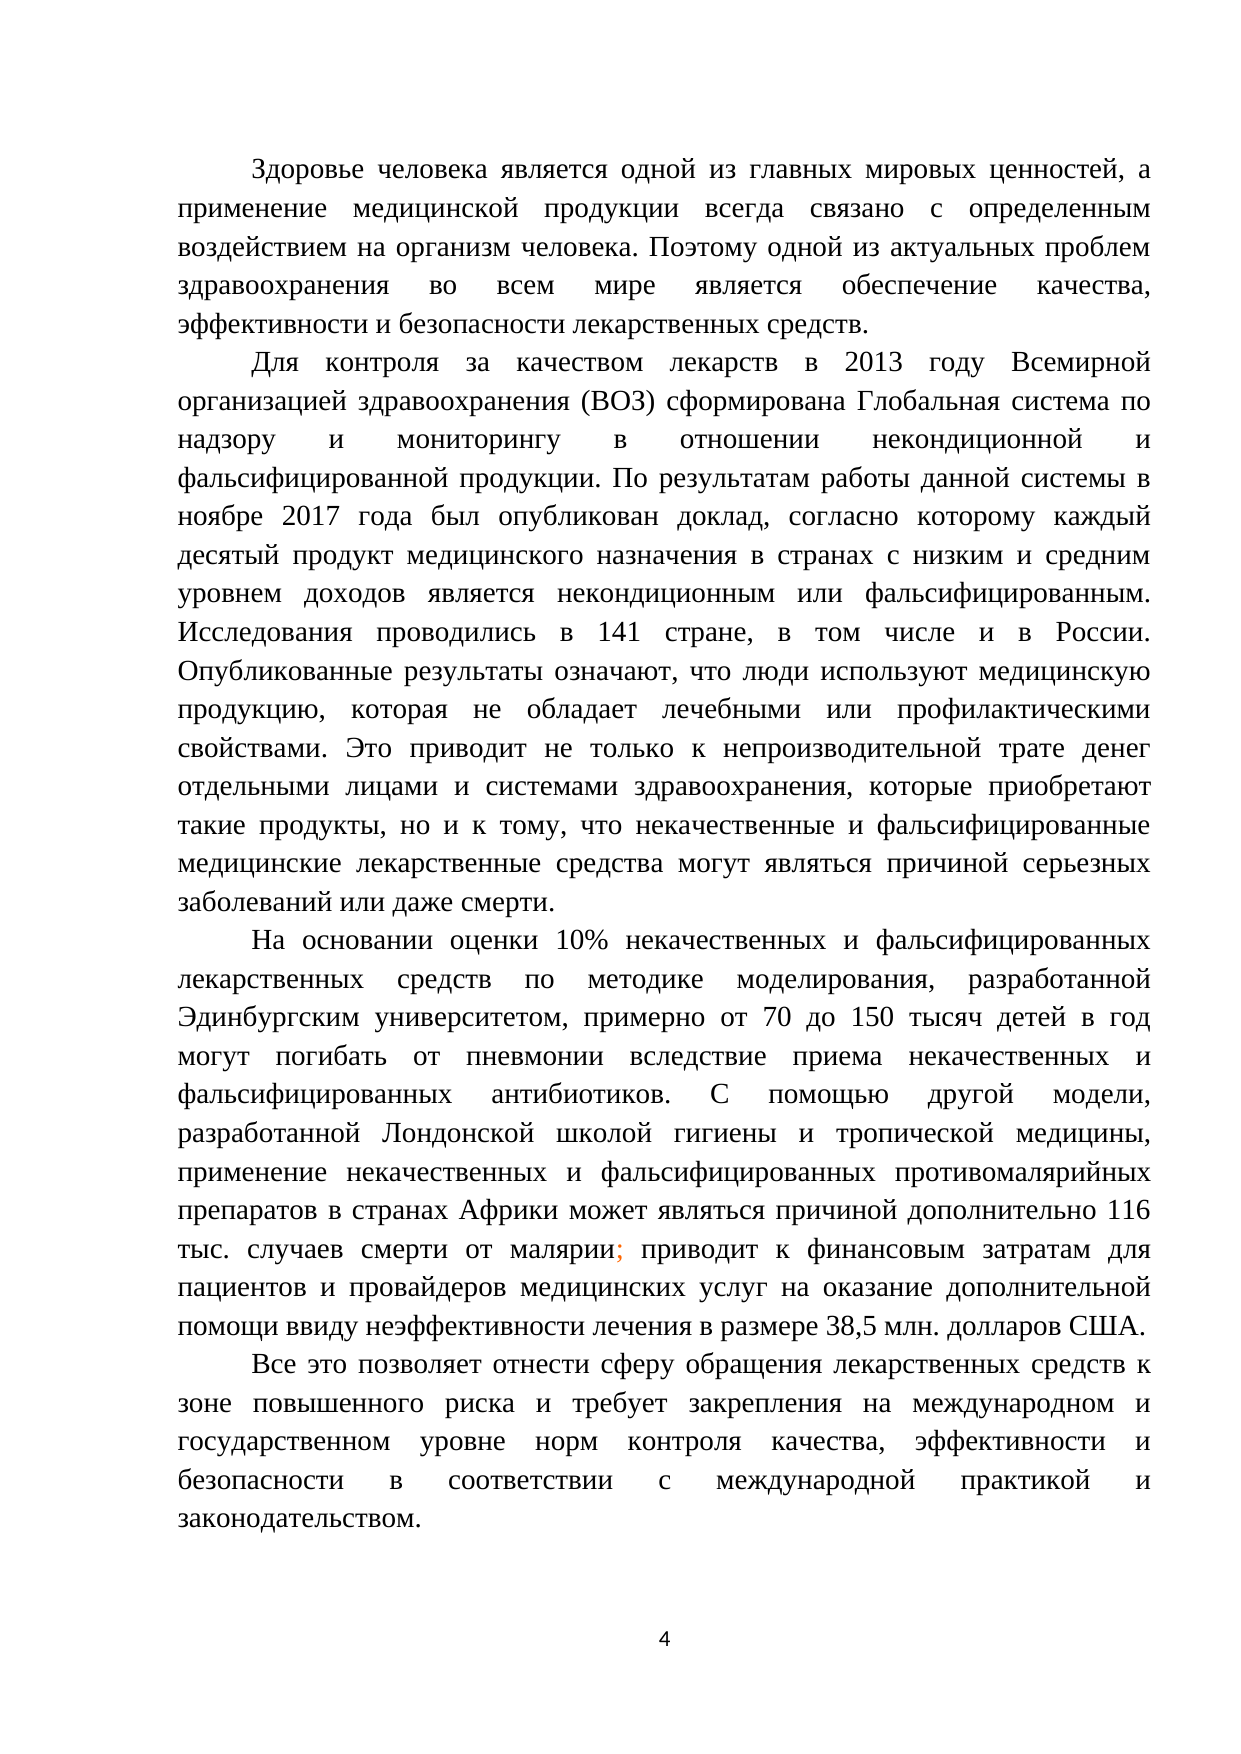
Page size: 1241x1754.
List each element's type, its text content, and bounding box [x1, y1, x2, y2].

text Для контроля за качеством лекарств в 2013 году Всемирной организацией здравоохранения (ВОЗ) сформирована Глобальная система по надзору и мониторингу в отношении некондиционной и фальсифицированной продукции. По результатам работы данной системы в ноябре 2017 года был опубликован доклад, согласно которому каждый десятый продукт медицинского назначения в странах с низким и средним уровнем доходов является некондиционным или фальсифицированным. Исследования проводились в 141 стране, в том числе и в России. Опубликованные результаты означают, что люди используют медицинскую продукцию, которая не обладает лечебными или профилактическими свойствами. Это приводит не только к непроизводительной трате денег отдельными лицами и системами здравоохранения, которые приобретают такие продукты, но и к тому, что некачественные и фальсифицированные медицинские лекарственные средства могут являться причиной серьезных заболеваний или даже смерти. [177, 344, 1152, 917]
text На основании оценки 10% некачественных и фальсифицированных лекарственных средств по методике моделирования, разработанной Эдинбургским университетом, примерно от 70 до 150 тысяч детей в год могут погибать от пневмонии вследствие приема некачественных и фальсифицированных антибиотиков. С помощью другой модели, разработанной Лондонской школой гигиены и тропической медицины, применение некачественных и фальсифицированных противомалярийных препаратов в странах Африки может являться причиной дополнительно 116 тыс. случаев смерти от малярии; приводит к финансовым затратам для пациентов и провайдеров медицинских услуг на оказание дополнительной помощи ввиду неэффективности лечения в размере 38,5 млн. долларов США. [177, 922, 1152, 1341]
text Здоровье человека является одной из главных мировых ценностей, а применение медицинской продукции всегда связано с определенным воздействием на организм человека. Поэтому одной из актуальных проблем здравоохранения во всем мире является обеспечение качества, эффективности и безопасности лекарственных средств. [177, 152, 1152, 339]
text Все это позволяет отнести сферу обращения лекарственных средств к зоне повышенного риска и требует закрепления на международном и государственном уровне норм контроля качества, эффективности и безопасности в соответствии с международной практикой и законодательством. [177, 1346, 1152, 1534]
